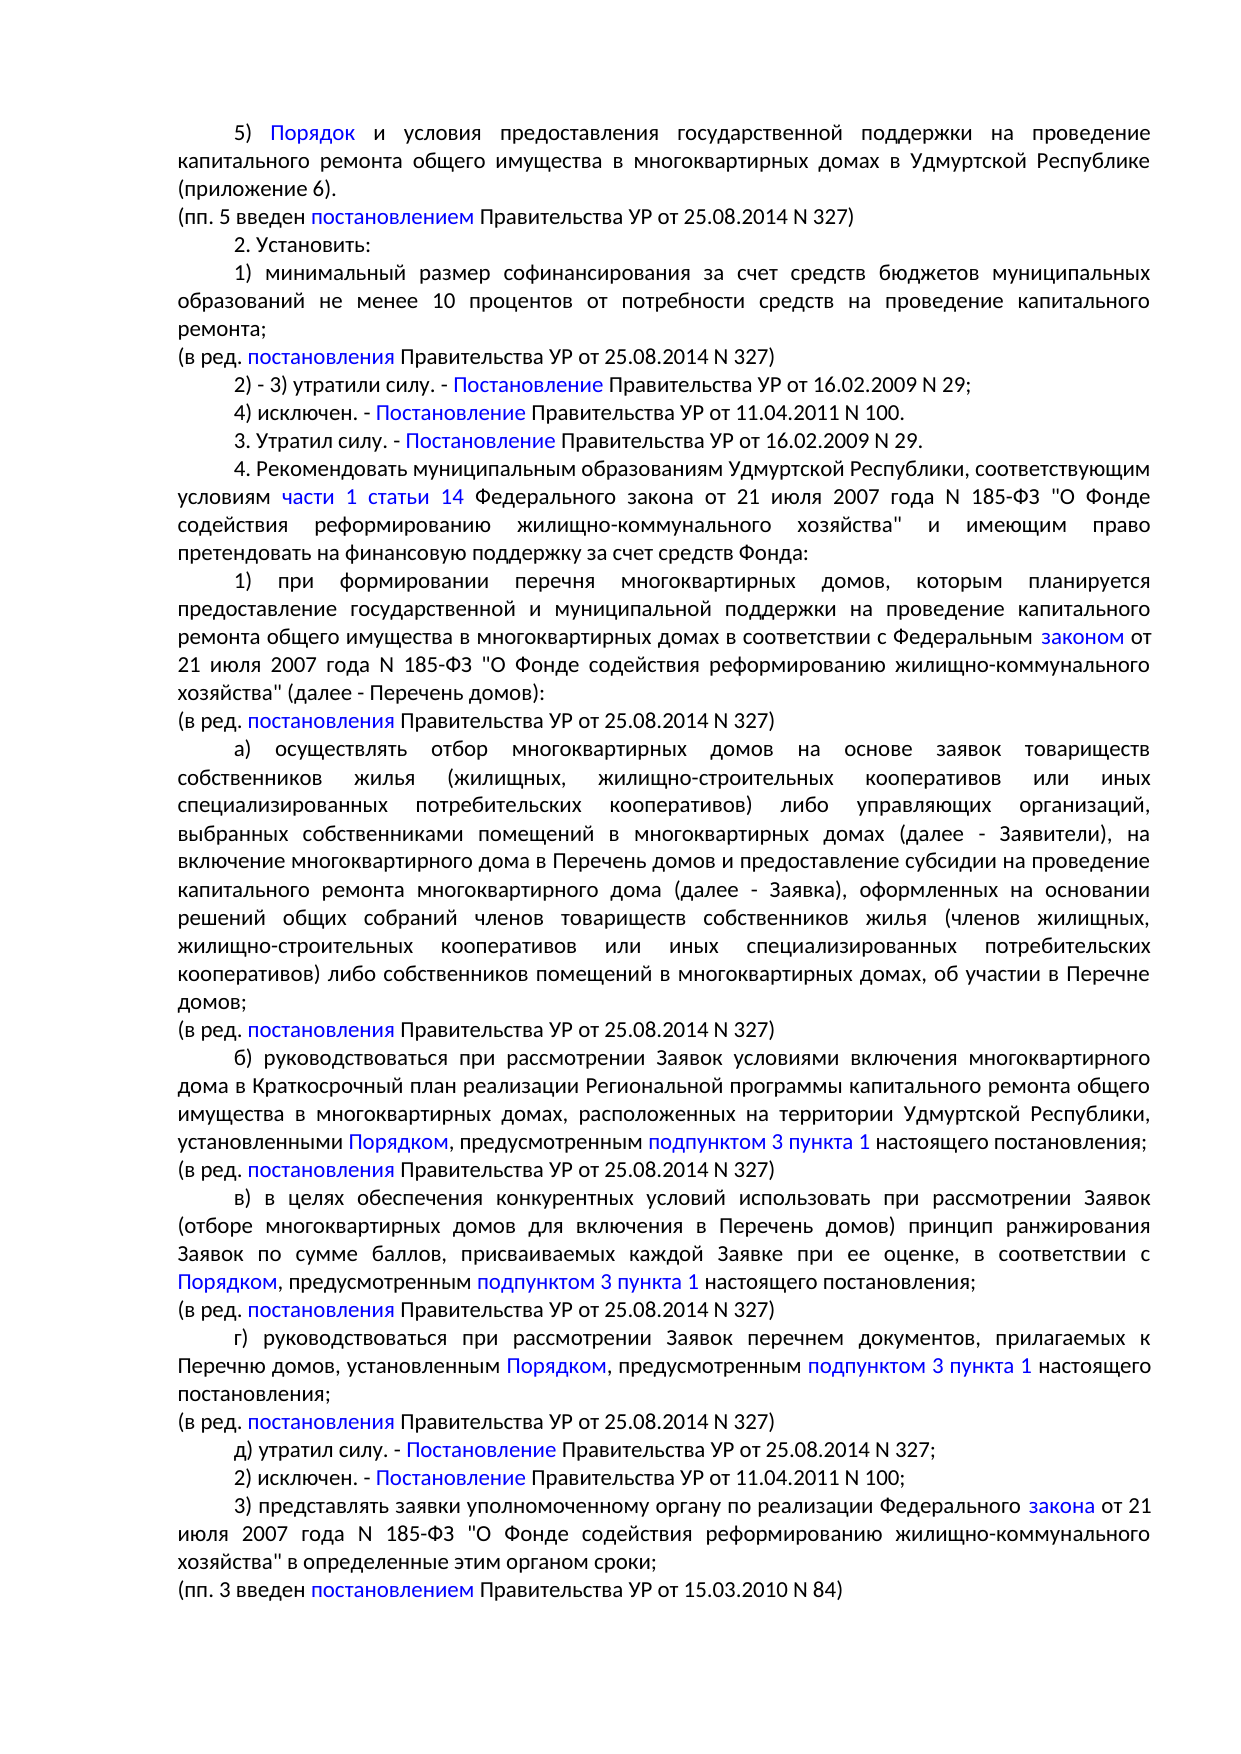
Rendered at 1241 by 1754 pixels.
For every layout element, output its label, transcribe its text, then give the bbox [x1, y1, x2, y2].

text в) в целях обеспечения конкурентных условий использовать при рассмотрении Заявок (отборе многоквартирных домов для включения в Перечень домов) принцип ранжирования Заявок по сумме баллов, присваиваемых каждой Заявке при ее оценке, в соответствии с Порядком, предусмотренным подпунктом 3 пункта 1 настоящего постановления; [177, 1183, 1152, 1295]
text 3. Утратил силу. - Постановление Правительства УР от 16.02.2009 N 29. [177, 426, 1152, 454]
text (в ред. постановления Правительства УР от 25.08.2014 N 327) [177, 1407, 1152, 1435]
text 4) исключен. - Постановление Правительства УР от 11.04.2011 N 100. [177, 398, 1152, 426]
text (в ред. постановления Правительства УР от 25.08.2014 N 327) [177, 1015, 1152, 1043]
text г) руководствоваться при рассмотрении Заявок перечнем документов, прилагаемых к Перечню домов, установленным Порядком, предусмотренным подпунктом 3 пункта 1 настоящего постановления; [177, 1323, 1152, 1407]
text (в ред. постановления Правительства УР от 25.08.2014 N 327) [177, 707, 1152, 734]
text а) осуществлять отбор многоквартирных домов на основе заявок товариществ собственников жилья (жилищных, жилищно-строительных кооперативов или иных специализированных потребительских кооперативов) либо управляющих организаций, выбранных собственниками помещений в многоквартирных домах (далее - Заявители), на включение многоквартирного дома в Перечень домов и предоставление субсидии на проведение капитального ремонта многоквартирного дома (далее - Заявка), оформленных на основании решений общих собраний членов товариществ собственников жилья (членов жилищных, жилищно-строительных кооперативов или иных специализированных потребительских кооперативов) либо собственников помещений в многоквартирных домах, об участии в Перечне домов; [177, 734, 1152, 1015]
text (пп. 5 введен постановлением Правительства УР от 25.08.2014 N 327) [177, 202, 1152, 230]
text 5) Порядок и условия предоставления государственной поддержки на проведение капитального ремонта общего имущества в многоквартирных домах в Удмуртской Республике (приложение 6). [177, 118, 1152, 202]
text 1) при формировании перечня многоквартирных домов, которым планируется предоставление государственной и муниципальной поддержки на проведение капитального ремонта общего имущества в многоквартирных домах в соответствии с Федеральным законом от 21 июля 2007 года N 185-ФЗ "О Фонде содействия реформированию жилищно-коммунального хозяйства" (далее - Перечень домов): [177, 566, 1152, 707]
text 2) исключен. - Постановление Правительства УР от 11.04.2011 N 100; [177, 1463, 1152, 1491]
text (пп. 3 введен постановлением Правительства УР от 15.03.2010 N 84) [177, 1575, 1152, 1603]
text 2. Установить: [177, 230, 1152, 258]
text д) утратил силу. - Постановление Правительства УР от 25.08.2014 N 327; [177, 1435, 1152, 1463]
text 2) - 3) утратили силу. - Постановление Правительства УР от 16.02.2009 N 29; [177, 370, 1152, 398]
text (в ред. постановления Правительства УР от 25.08.2014 N 327) [177, 1295, 1152, 1323]
text (в ред. постановления Правительства УР от 25.08.2014 N 327) [177, 1155, 1152, 1183]
text 1) минимальный размер софинансирования за счет средств бюджетов муниципальных образований не менее 10 процентов от потребности средств на проведение капитального ремонта; [177, 258, 1152, 342]
text 4. Рекомендовать муниципальным образованиям Удмуртской Республики, соответствующим условиям части 1 статьи 14 Федерального закона от 21 июля 2007 года N 185-ФЗ "О Фонде содействия реформированию жилищно-коммунального хозяйства" и имеющим право претендовать на финансовую поддержку за счет средств Фонда: [177, 454, 1152, 566]
text (в ред. постановления Правительства УР от 25.08.2014 N 327) [177, 342, 1152, 370]
text б) руководствоваться при рассмотрении Заявок условиями включения многоквартирного дома в Краткосрочный план реализации Региональной программы капитального ремонта общего имущества в многоквартирных домах, расположенных на территории Удмуртской Республики, установленными Порядком, предусмотренным подпунктом 3 пункта 1 настоящего постановления; [177, 1043, 1152, 1155]
text 3) представлять заявки уполномоченному органу по реализации Федерального закона от 21 июля 2007 года N 185-ФЗ "О Фонде содействия реформированию жилищно-коммунального хозяйства" в определенные этим органом сроки; [177, 1491, 1152, 1575]
